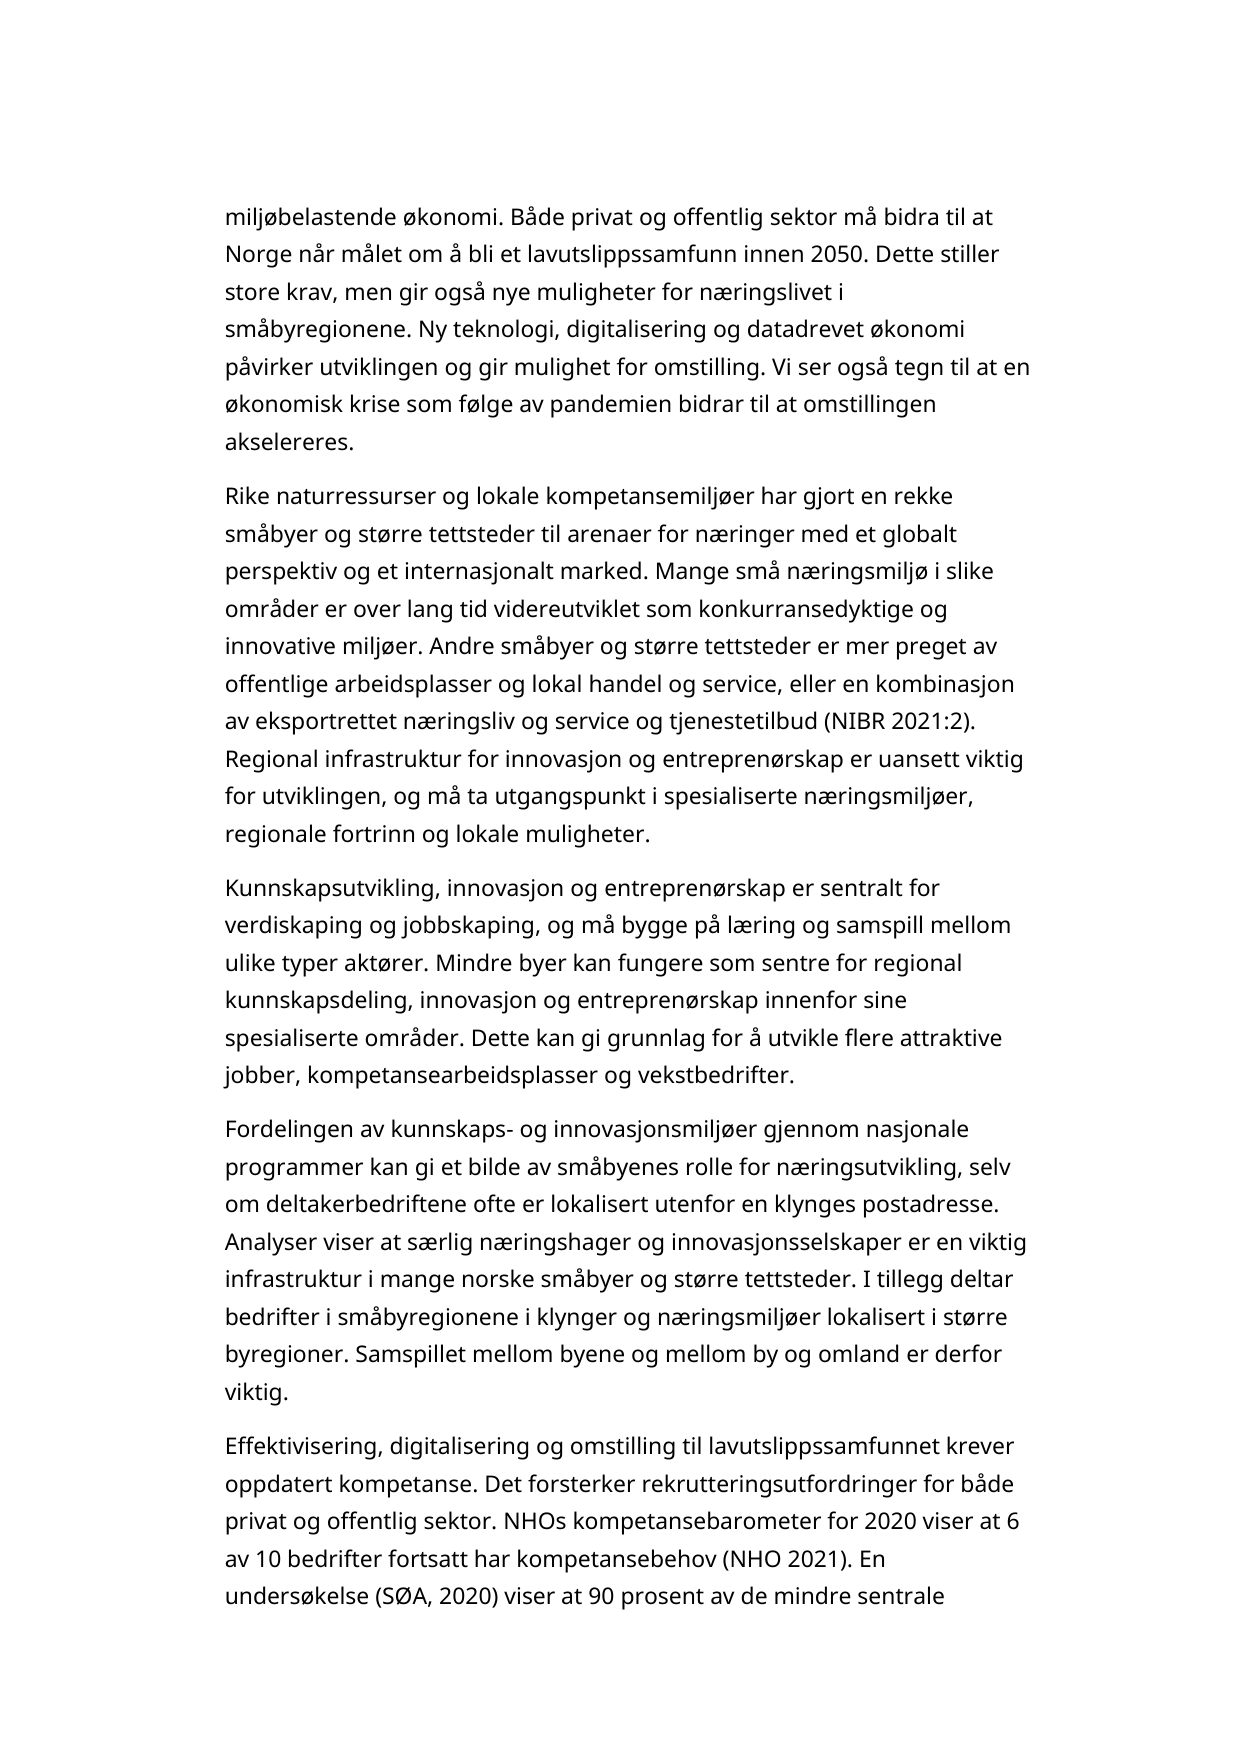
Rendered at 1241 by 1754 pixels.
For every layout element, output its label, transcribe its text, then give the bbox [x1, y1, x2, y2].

text Rike naturressurser og lokale kompetansemiljøer har gjort en rekke småbyer og større tettsteder til arenaer for næringer med et globalt perspektiv og et internasjonalt marked. Mange små næringsmiljø i slike områder er over lang tid videreutviklet som konkurransedyktige og innovative miljøer. Andre småbyer og større tettsteder er mer preget av offentlige arbeidsplasser og lokal handel og service, eller en kombinasjon av eksportrettet næringsliv og service og tjenestetilbud (NIBR 2021:2). Regional infrastruktur for innovasjon og entreprenørskap er uansett viktig for utviklingen, og må ta utgangspunkt i spesialiserte næringsmiljøer, regionale fortrinn og lokale muligheter. [224, 480, 1033, 849]
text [224, 1430, 1033, 1611]
text Kunnskapsutvikling, innovasjon og entreprenørskap er sentralt for verdiskaping og jobbskaping, og må bygge på læring og samspill mellom ulike typer aktører. Mindre byer kan fungere som sentre for regional kunnskapsdeling, innovasjon og entreprenørskap innenfor sine spesialiserte områder. Dette kan gi grunnlag for å utvikle flere attraktive jobber, kompetansearbeidsplasser og vekstbedrifter. [224, 872, 1033, 1090]
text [224, 201, 1033, 457]
text Fordelingen av kunnskaps- og innovasjonsmiljøer gjennom nasjonale programmer kan gi et bilde av småbyenes rolle for næringsutvikling, selv om deltakerbedriftene ofte er lokalisert utenfor en klynges postadresse. Analyser viser at særlig næringshager og innovasjonsselskaper er en viktig infrastruktur i mange norske småbyer og større tettsteder. I tillegg deltar bedrifter i småbyregionene i klynger og næringsmiljøer lokalisert i større byregioner. Samspillet mellom byene og mellom by og omland er derfor viktig. [224, 1113, 1033, 1407]
